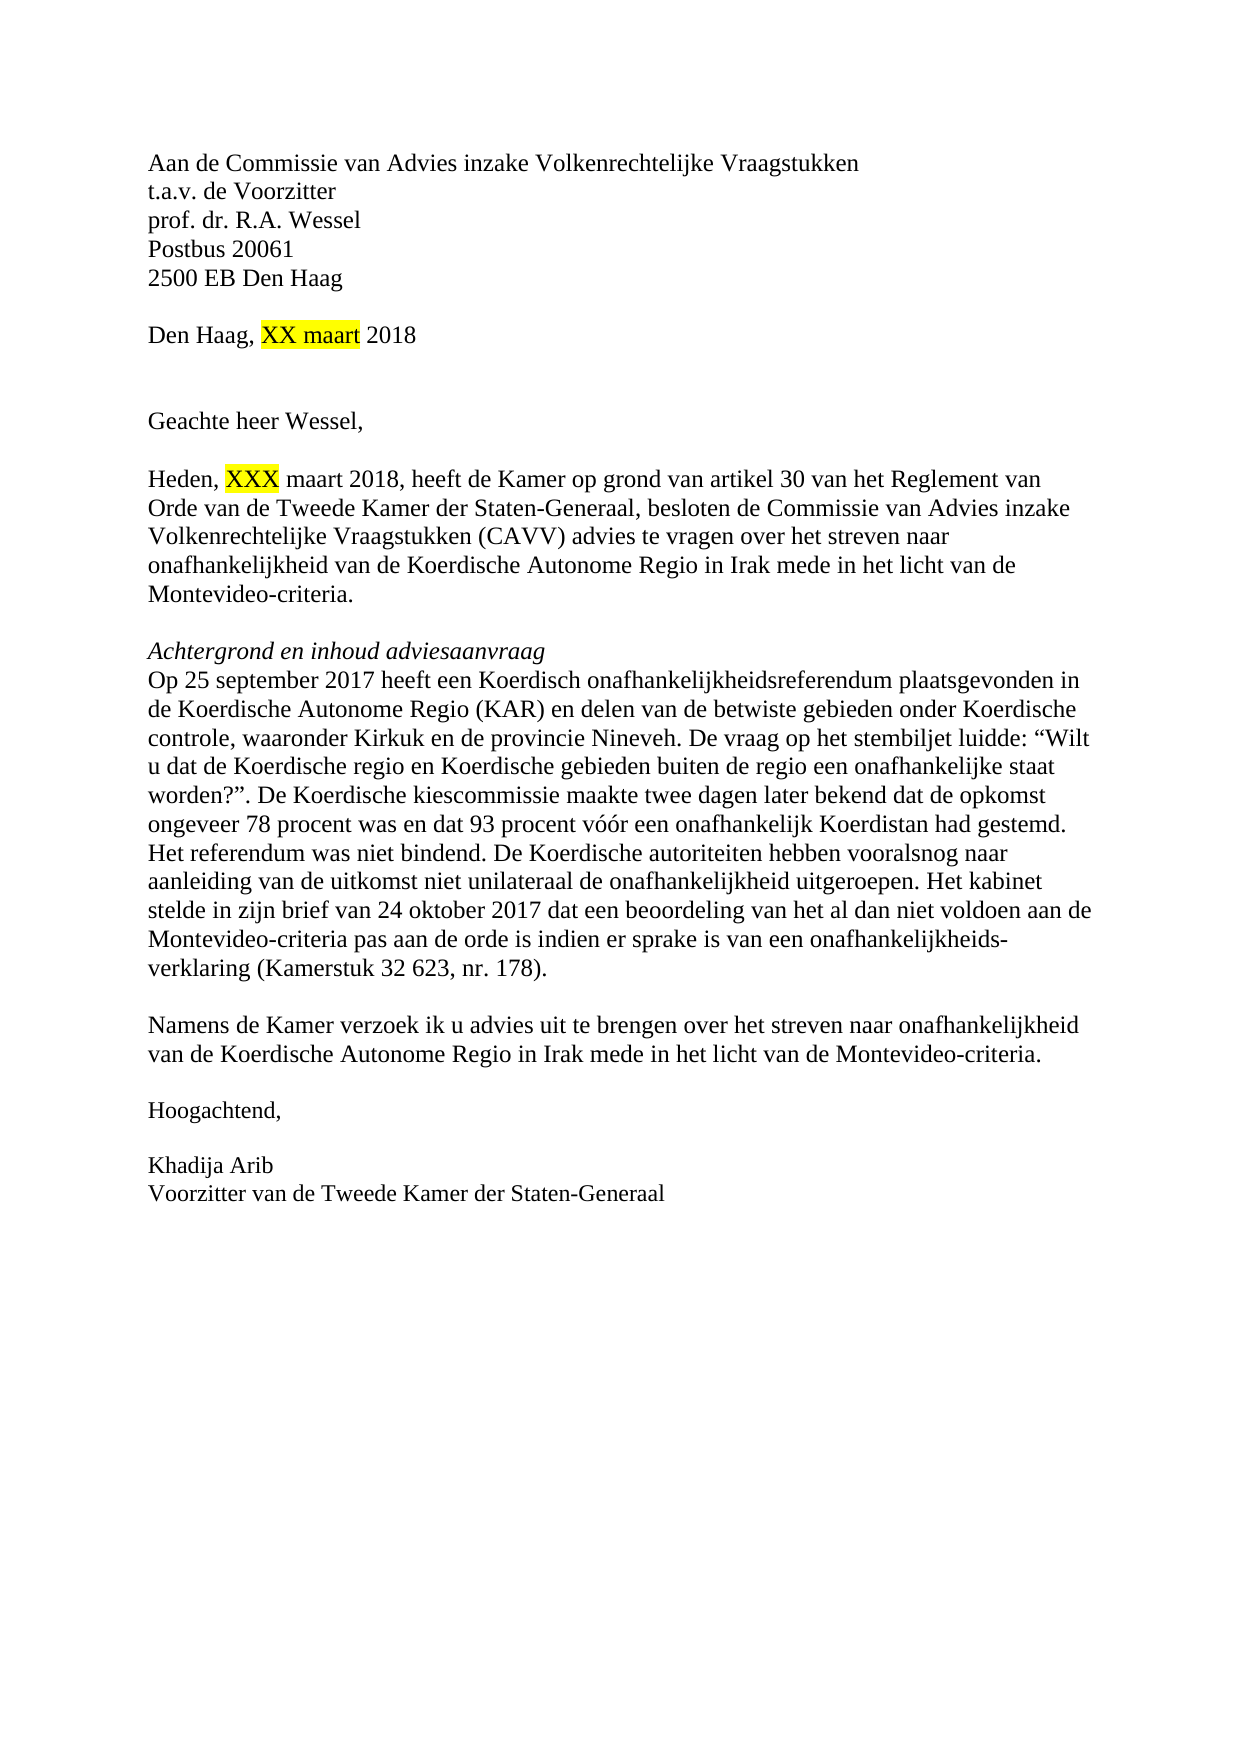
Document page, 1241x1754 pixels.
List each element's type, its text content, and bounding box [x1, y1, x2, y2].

text Namens de Kamer verzoek ik u advies uit te brengen over het streven naar onafhankelijkheid van de Koerdische Autonome Regio in Irak mede in het licht van de Montevideo-criteria. [148, 1010, 1093, 1068]
text Aan de Commissie van Advies inzake Volkenrechtelijke Vraagstukken [148, 148, 1093, 176]
text 2500 EB Den Haag [148, 263, 1093, 291]
text Den Haag, XX maart 2018 [148, 320, 261, 349]
text Khadija Arib [148, 1152, 1093, 1179]
text Voorzitter van de Tweede Kamer der Staten-Generaal [148, 1179, 1093, 1207]
text Postbus 20061 [148, 234, 1093, 263]
text Achtergrond en inhoud adviesaanvraag [148, 636, 1093, 665]
text Orde van de Tweede Kamer der Staten-Generaal, besloten de Commissie van Advies inzake Volkenrechtelijke Vraagstukken (CAVV) advies te vragen over het streven naar onafhankelijkheid van de Koerdische Autonome Regio in Irak mede in het licht van de Montevideo-criteria. [148, 493, 1093, 608]
text prof. dr. R.A. Wessel [148, 205, 1093, 234]
text Heden, XXX maart 2018, heeft de Kamer op grond van artikel 30 van het Reglement van [279, 464, 1093, 493]
text t.a.v. de Voorzitter [148, 176, 1093, 205]
text Hoogachtend, [148, 1096, 1093, 1124]
text Het referendum was niet bindend. De Koerdische autoriteiten hebben vooralsnog naar aanleiding van de uitkomst niet unilateraal de onafhankelijkheid uitgeroepen. Het kabinet stelde in zijn brief van 24 oktober 2017 dat een beoordeling van het al dan niet voldoen aan de Montevideo-criteria pas aan de orde is indien er sprake is van een onafhankelijkheids-verklaring (Kamerstuk 32 623, nr. 178). [148, 838, 1093, 981]
text Den Haag, XX maart 2018 [360, 320, 1093, 349]
text Op 25 september 2017 heeft een Koerdisch onafhankelijkheidsreferendum plaatsgevonden in de Koerdische Autonome Regio (KAR) en delen van de betwiste gebieden onder Koerdische controle, waaronder Kirkuk en de provincie Nineveh. De vraag op het stembiljet luidde: “Wilt u dat de Koerdische regio en Koerdische gebieden buiten de regio een onafhankelijke staat worden?”. De Koerdische kiescommissie maakte twee dagen later bekend dat de opkomst ongeveer 78 procent was en dat 93 procent vóór een onafhankelijk Koerdistan had gestemd. [148, 665, 1093, 838]
text Geachte heer Wessel, [148, 406, 1093, 435]
